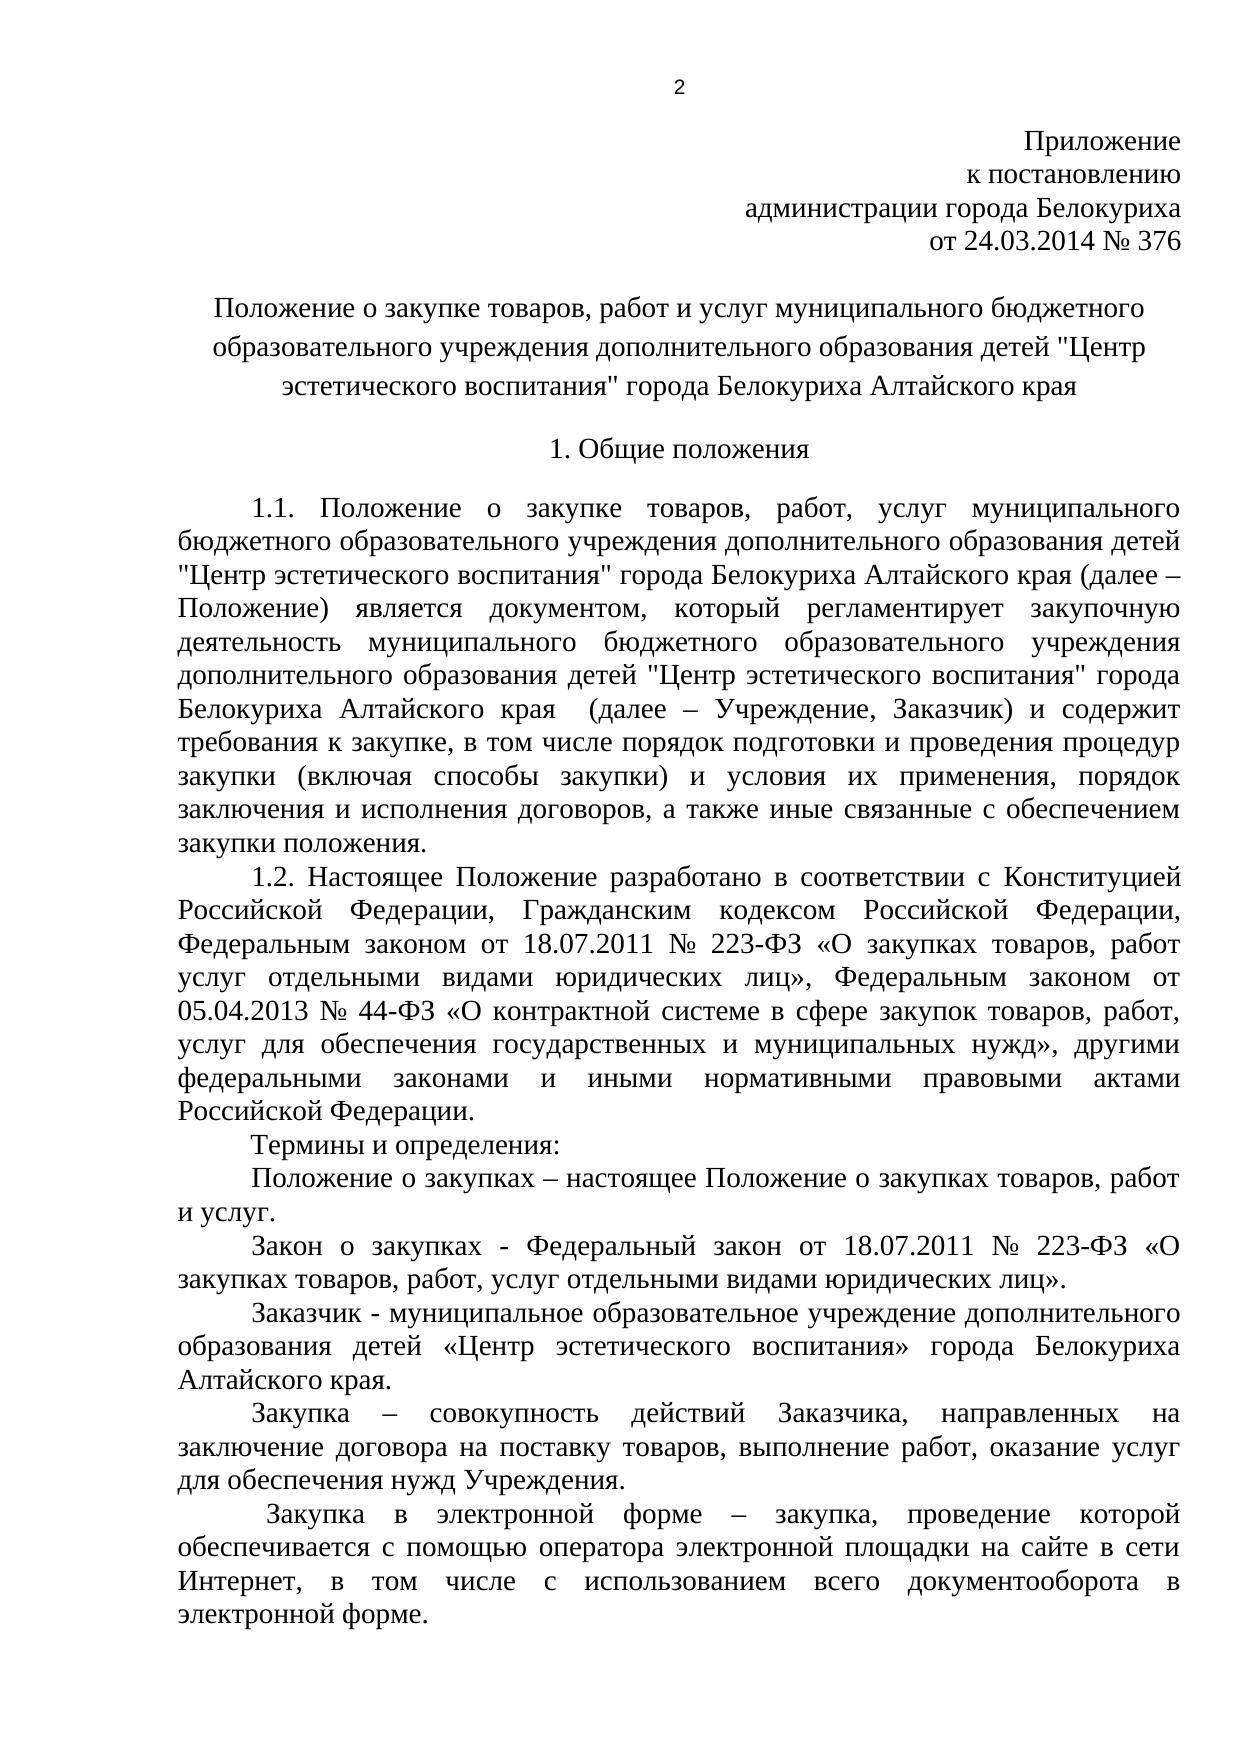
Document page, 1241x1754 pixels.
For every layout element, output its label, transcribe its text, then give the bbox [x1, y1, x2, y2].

text Положение о закупках – настоящее Положение о закупках товаров, работ и услуг. [177, 1161, 1181, 1228]
text Заказчик - муниципальное образовательное учреждение дополнительного образования детей «Центр эстетического воспитания» города Белокуриха Алтайского края. [177, 1295, 1181, 1395]
text 1.2. Настоящее Положение разработано в соответствии с Конституцией Российской Федерации, Гражданским кодексом Российской Федерации, Федеральным законом от 18.07.2011 № 223-ФЗ «О закупках товаров, работ услуг отдельными видами юридических лиц», Федеральным законом от 05.04.2013 № 44-ФЗ «О контрактной системе в сфере закупок товаров, работ, услуг для обеспечения государственных и муниципальных нужд», другими федеральными законами и иными нормативными правовыми актами Российской Федерации. [177, 859, 1181, 1127]
text к постановлению [177, 156, 1181, 190]
text администрации города Белокуриха [177, 190, 1181, 223]
text от 24.03.2014 № 376 [177, 223, 1181, 257]
text Закон о закупках - Федеральный закон от 18.07.2011 № 223-ФЗ «О закупках товаров, работ, услуг отдельными видами юридических лиц». [177, 1228, 1181, 1295]
text 1.1. Положение о закупке товаров, работ, услуг муниципального бюджетного образовательного учреждения дополнительного образования детей "Центр эстетического воспитания" города Белокуриха Алтайского края (далее – Положение) является документом, который регламентирует закупочную деятельность муниципального бюджетного образовательного учреждения дополнительного образования детей "Центр эстетического воспитания" города Белокуриха Алтайского края (далее – Учреждение, Заказчик) и содержит требования к закупке, в том числе порядок подготовки и проведения процедур закупки (включая способы закупки) и условия их применения, порядок заключения и исполнения договоров, а также иные связанные с обеспечением закупки положения. [177, 490, 1181, 859]
text Закупка в электронной форме – закупка, проведение которой обеспечивается с помощью оператора электронной площадки на сайте в сети Интернет, в том числе с использованием всего документооборота в электронной форме. [177, 1496, 1181, 1630]
text Положение о закупке товаров, работ и услуг муниципального бюджетного образовательного учреждения дополнительного образования детей "Центр эстетического воспитания" города Белокуриха Алтайского края [177, 291, 1181, 401]
text Термины и определения: [177, 1127, 1181, 1161]
text 1. Общие положения [177, 431, 1181, 465]
text Приложение [177, 123, 1181, 156]
text Закупка – совокупность действий Заказчика, направленных на заключение договора на поставку товаров, выполнение работ, оказание услуг для обеспечения нужд Учреждения. [177, 1395, 1181, 1496]
